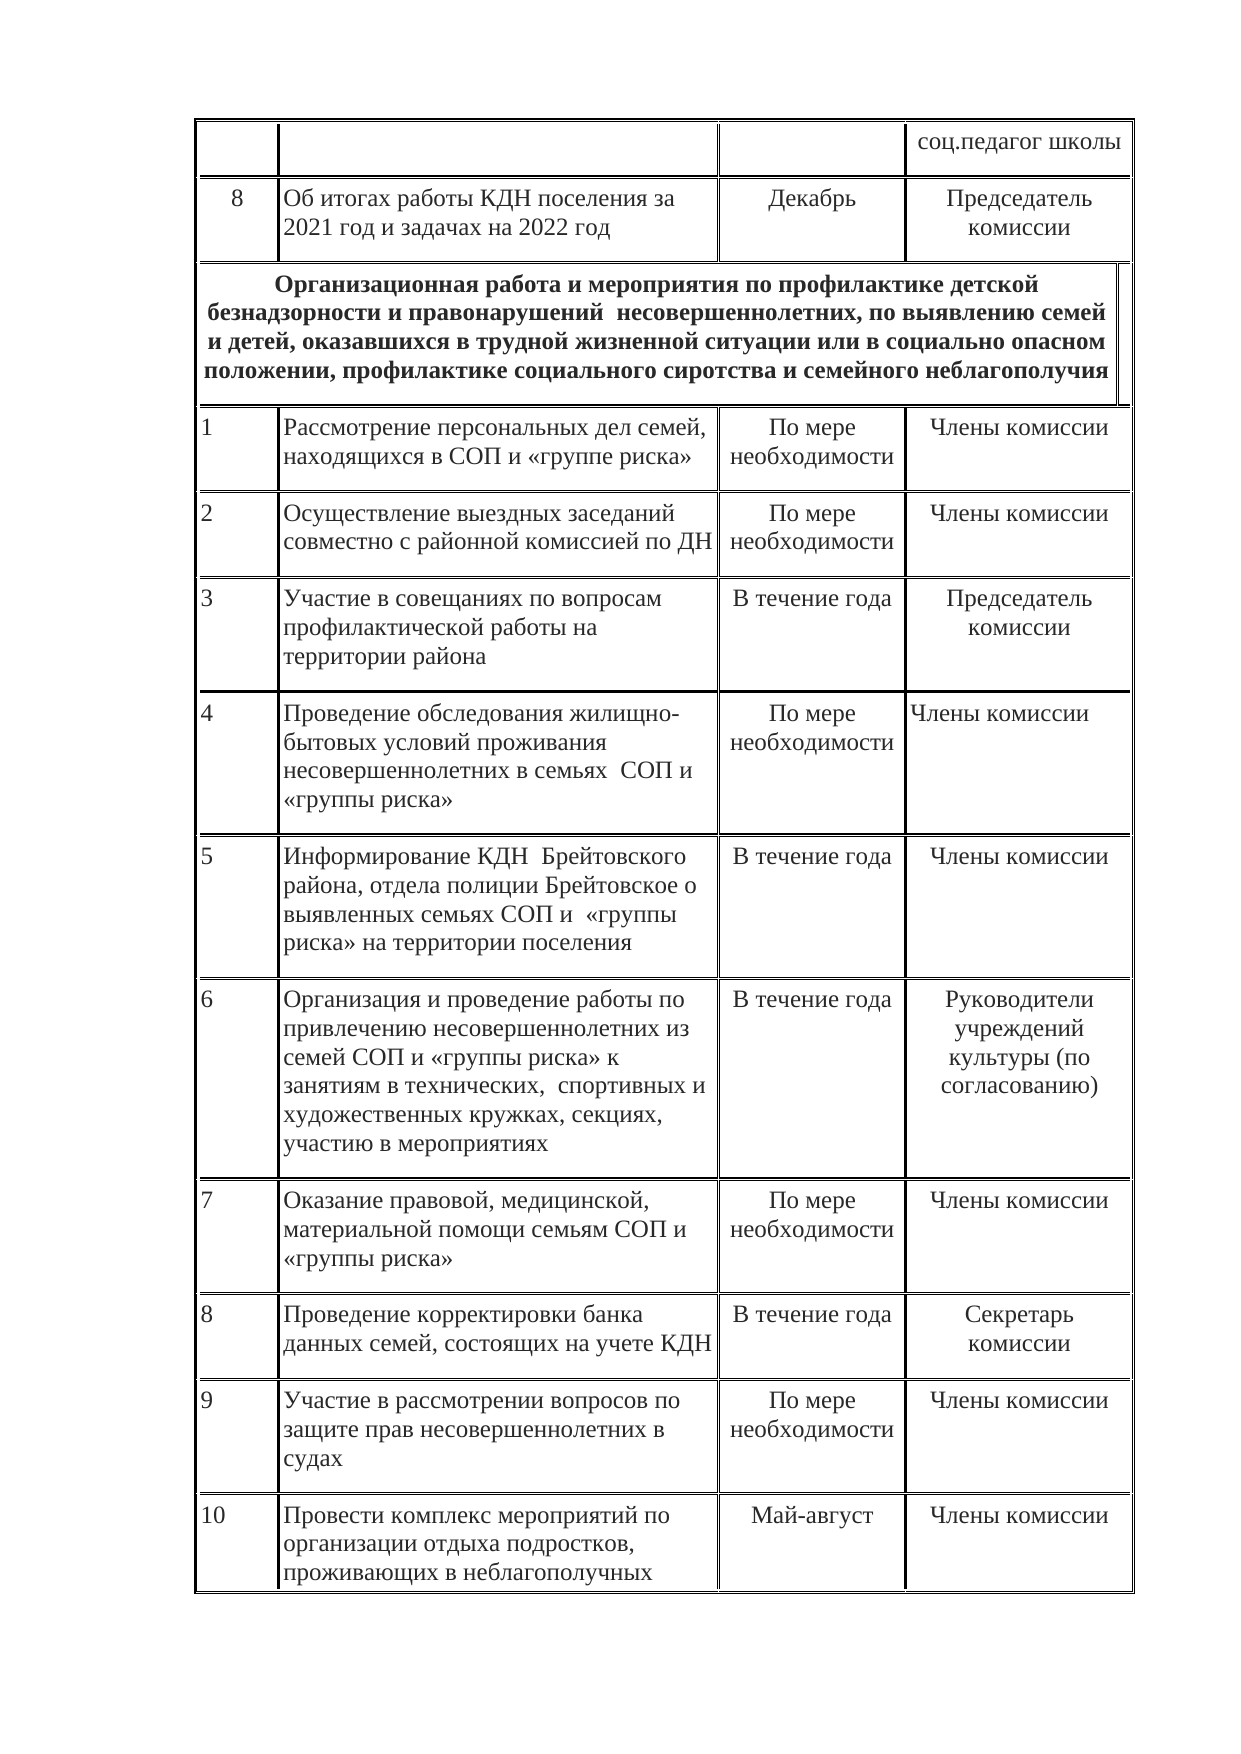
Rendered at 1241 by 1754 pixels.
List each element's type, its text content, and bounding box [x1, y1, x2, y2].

table_cell 5 [197, 833, 277, 976]
table_cell Председатель комиссии [905, 576, 1133, 690]
table_cell 4 [197, 690, 277, 833]
table_cell 2 [196, 490, 278, 576]
table_cell Члены комиссии [907, 404, 1132, 490]
table_cell В течение года [720, 579, 904, 690]
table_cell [278, 122, 719, 175]
table_cell Члены комиссии [905, 490, 1133, 576]
table_cell Об итогах работы КДН поселения за 2021 год и задачах на 2022 год [280, 179, 717, 261]
table_cell Председатель комиссии [907, 175, 1132, 261]
table_cell Члены комиссии [905, 1492, 1133, 1591]
table_cell В течение года [720, 980, 904, 1177]
table_cell 9 [197, 1378, 277, 1492]
table_cell 10 [196, 1492, 278, 1591]
table_cell Информирование КДН Брейтовского района, отдела полиции Брейтовское о выявленных семьях СОП и «группы риска» на территории поселения [280, 837, 717, 976]
table_cell В течение года [720, 1295, 904, 1377]
table_cell Проведение обследования жилищно-бытовых условий проживания несовершеннолетних в семьях СОП и «группы риска» [280, 693, 717, 833]
table_cell 7 [197, 1177, 277, 1292]
table_cell [1118, 261, 1133, 404]
table_cell Организационная работа и мероприятия по профилактике детской безнадзорности и правонарушений несовершеннолетних, по выявлению семей и детей, оказавшихся в трудной жизненной ситуации или в социально опасном положении, профилактике социального сиротства и семейного неблагополучия [196, 261, 1117, 404]
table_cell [905, 122, 1132, 175]
table_cell Участие в рассмотрении вопросов по защите прав несовершеннолетних в судах [280, 1381, 717, 1492]
table_cell Ноябрь [719, 122, 905, 175]
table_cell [278, 1495, 719, 1591]
table_cell Организация и проведение работы по привлечению несовершеннолетних из семей СОП и «группы риска» к занятиям в технических, спортивных и художественных кружках, секциях, участию в мероприятиях [280, 980, 717, 1177]
table_cell 8 [197, 175, 277, 261]
table_cell 3 [196, 576, 278, 690]
table_cell Секретарь комиссии [905, 1292, 1133, 1377]
table_cell Декабрь [720, 179, 904, 261]
table_cell Руководители учреждений культуры (по согласованию) [907, 976, 1132, 1177]
table_cell Оказание правовой, медицинской, материальной помощи семьям СОП и «группы риска» [280, 1181, 717, 1292]
table_cell По мере необходимости [720, 1381, 904, 1492]
table_cell По мере необходимости [720, 493, 904, 576]
table_cell 6 [197, 976, 277, 1177]
table_cell Участие в совещаниях по вопросам профилактической работы на территории района [280, 579, 717, 690]
table_cell По мере необходимости [720, 408, 904, 490]
table_cell Члены комиссии [907, 833, 1132, 976]
table_cell Члены комиссии [907, 1378, 1132, 1492]
table_cell По мере необходимости [720, 693, 904, 833]
table_cell Члены комиссии [907, 1177, 1132, 1292]
table_cell Члены комиссии [907, 690, 1132, 833]
table_cell Проведение корректировки банка данных семей, состоящих на учете КДН [280, 1295, 717, 1377]
table_cell 1 [197, 404, 277, 490]
table_cell По мере необходимости [720, 1181, 904, 1292]
table_cell Рассмотрение персональных дел семей, находящихся в СОП и «группе риска» [280, 408, 717, 490]
table_cell Май-август [719, 1495, 905, 1591]
table_cell Осуществление выездных заседаний совместно с районной комиссией по ДН [280, 493, 717, 576]
table_cell 7 [197, 122, 278, 175]
table_cell В течение года [720, 837, 904, 976]
table_cell 8 [196, 1292, 278, 1377]
